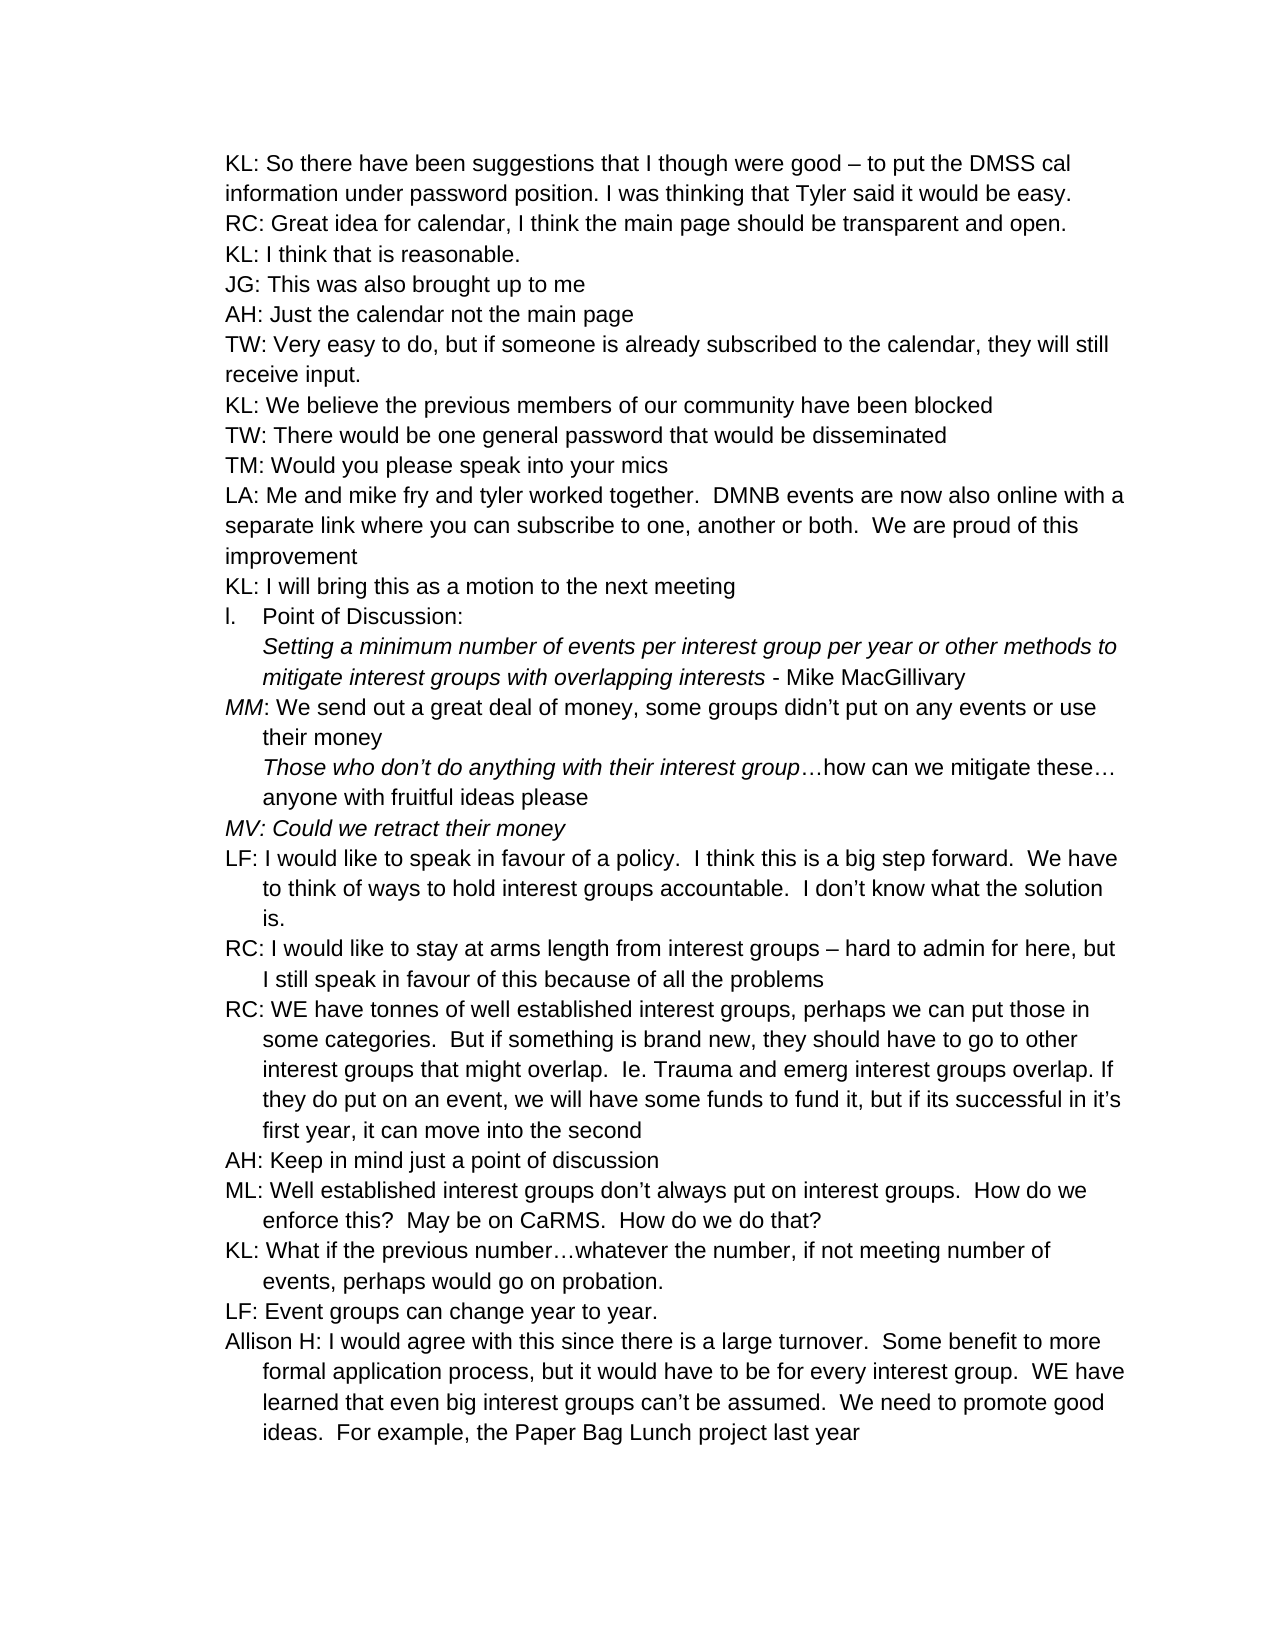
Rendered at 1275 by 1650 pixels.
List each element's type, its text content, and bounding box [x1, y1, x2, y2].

text KL: I will bring this as a motion to the next meeting [225, 573, 1125, 599]
text KL: I think that is reasonable. [150, 241, 1125, 267]
text AH: Just the calendar not the main page [150, 301, 1125, 327]
text JG: This was also brought up to me [150, 271, 1125, 297]
text RC: I would like to stay at arms length from interest groups – hard to admin for here, but I still speak in favour of this because of all the problems [225, 935, 1125, 992]
text KL: We believe the previous members of our community have been blocked [225, 392, 1125, 418]
text MM: We send out a great deal of money, some groups didn’t put on any events or use their money [225, 694, 1125, 750]
text Setting a minimum number of events per interest group per year or other methods to mitigate interest groups with overlapping interests - Mike MacGillivary [225, 633, 1125, 690]
text TM: Would you please speak into your mics [225, 452, 1125, 478]
text AH: Keep in mind just a point of discussion [225, 1147, 1125, 1173]
text ML: Well established interest groups don’t always put on interest groups. How do we enforce this? May be on CaRMS. How do we do that? [225, 1177, 1125, 1234]
text TW: Very easy to do, but if someone is already subscribed to the calendar, they will still receive input. [225, 331, 1125, 388]
text l. Point of Discussion: [225, 603, 1125, 629]
text LF: I would like to speak in favour of a policy. I think this is a big step forward. We have to think of ways to hold interest groups accountable. I don’t know what the solution is. [225, 845, 1125, 932]
text LF: Event groups can change year to year. [225, 1298, 1125, 1324]
text Allison H: I would agree with this since there is a large turnover. Some benefit to more formal application process, but it would have to be for every interest group. WE have learned that even big interest groups can’t be assumed. We need to promote good ideas. For example, the Paper Bag Lunch project last year [225, 1328, 1125, 1445]
text LA: Me and mike fry and tyler worked together. DMNB events are now also online with a separate link where you can subscribe to one, another or both. We are proud of this improvement [225, 482, 1125, 569]
text RC: WE have tonnes of well established interest groups, perhaps we can put those in some categories. But if something is brand new, they should have to go to other interest groups that might overlap. Ie. Trauma and emerg interest groups overlap. If they do put on an event, we will have some funds to fund it, but if its successful in it’s first year, it can move into the second [225, 996, 1125, 1143]
text MV: Could we retract their money [225, 814, 1125, 841]
text KL: So there have been suggestions that I though were good – to put the DMSS cal information under password position. I was thinking that Tyler said it would be easy. [150, 150, 1125, 207]
text RC: Great idea for calendar, I think the main page should be transparent and open. [150, 210, 1125, 237]
text TW: There would be one general password that would be disseminated [225, 422, 1125, 448]
text Those who don’t do anything with their interest group…how can we mitigate these…anyone with fruitful ideas please [225, 754, 1125, 811]
text KL: What if the previous number…whatever the number, if not meeting number of events, perhaps would go on probation. [225, 1237, 1125, 1294]
